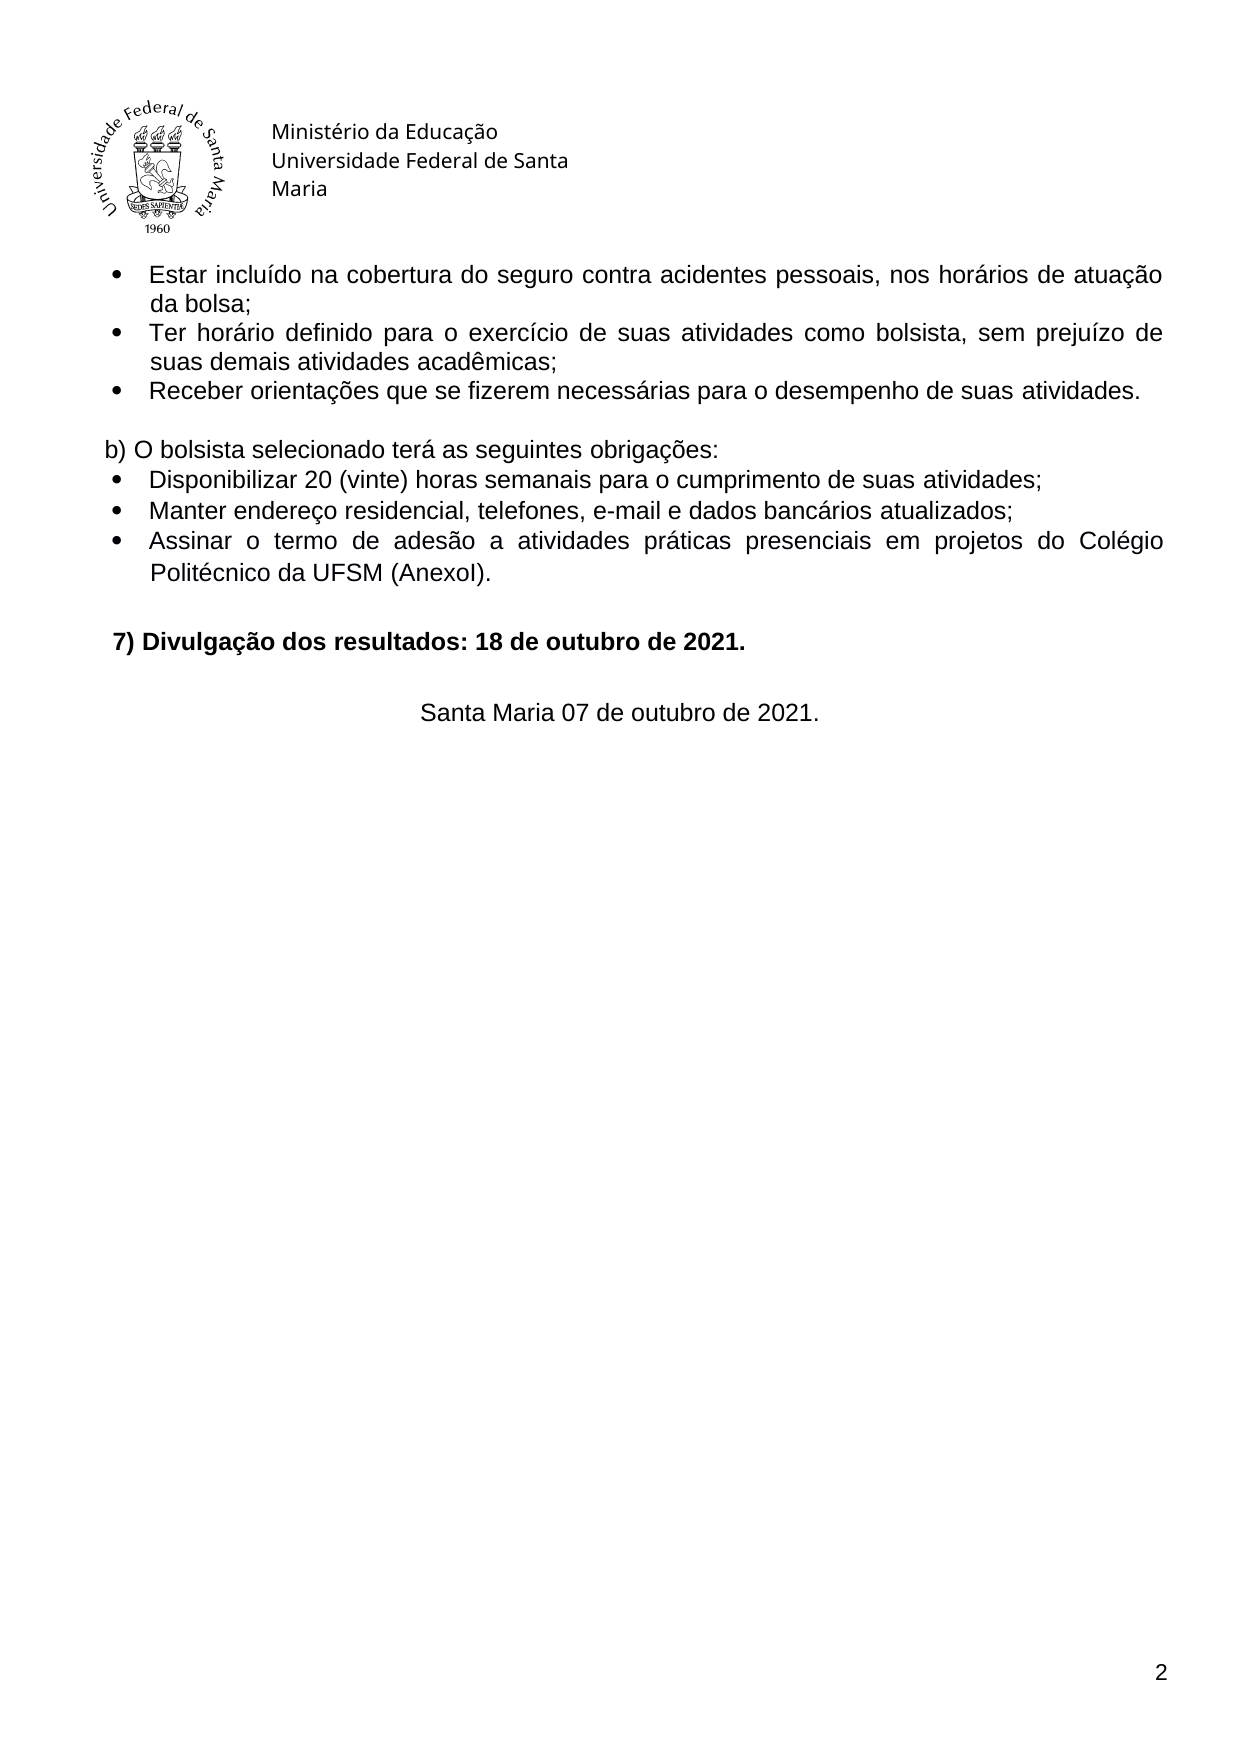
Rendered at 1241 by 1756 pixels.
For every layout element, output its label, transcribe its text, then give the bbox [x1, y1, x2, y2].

list Assinar o termo de adesão a atividades práticas presenciais em projetos do Colégio Politécnico da UFSM (AnexoI). [112, 526, 1166, 587]
list Manter endereço residencial, telefones, e-mail e dados bancários atualizados; [112, 495, 1178, 526]
list O bolsista selecionado terá as seguintes obrigações: [104, 436, 1178, 464]
list Disponibilizar 20 (vinte) horas semanais para o cumprimento de suas atividades; [112, 464, 1178, 495]
list Ter horário definido para o exercício de suas atividades como bolsista, sem prejuízo de suas demais atividades acadêmicas; [112, 318, 1166, 375]
text Santa Maria 07 de outubro de 2021. [103, 697, 1137, 726]
list Receber orientações que se fizerem necessárias para o desempenho de suas atividades. [112, 375, 1178, 406]
list Estar incluído na cobertura do seguro contra acidentes pessoais, nos horários de atuação da bolsa; [112, 260, 1165, 318]
subtitle Divulgação dos resultados: 18 de outubro de 2021. [112, 627, 1178, 656]
picture [91, 100, 225, 233]
